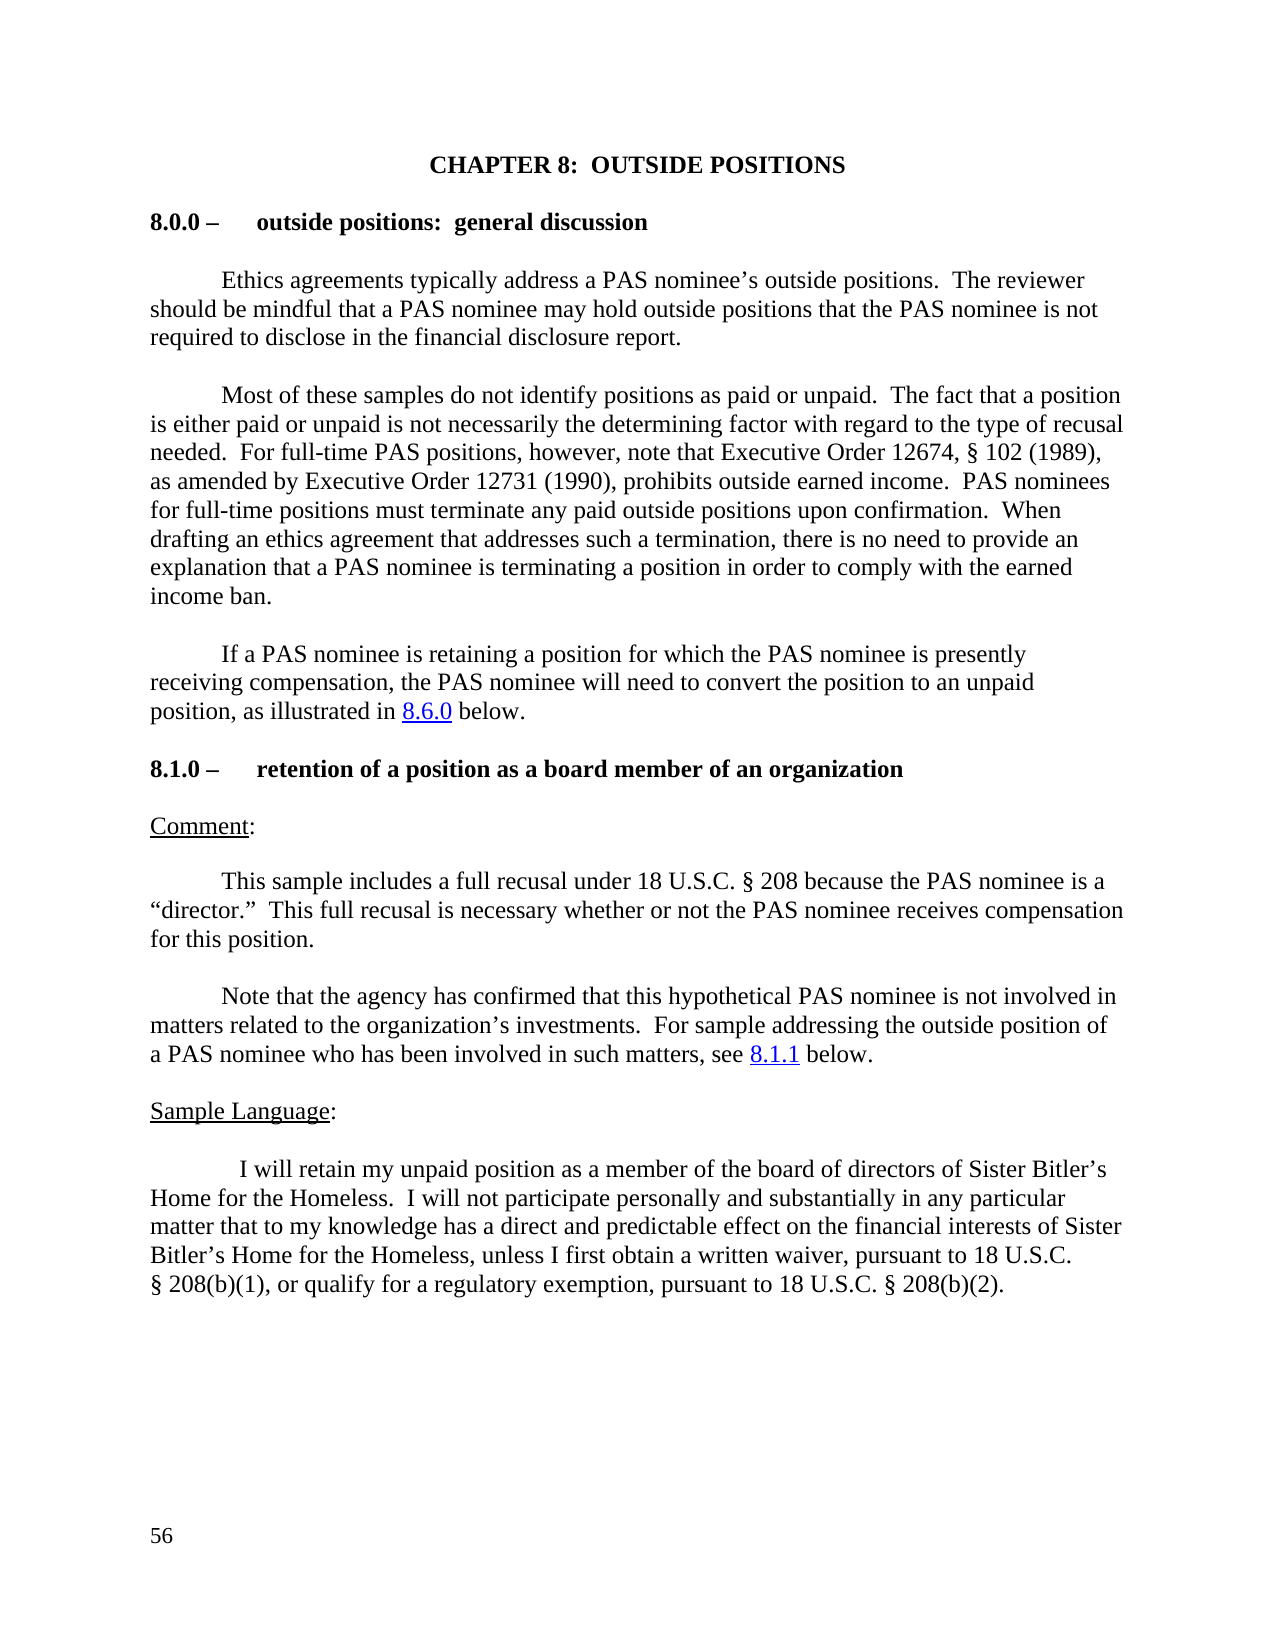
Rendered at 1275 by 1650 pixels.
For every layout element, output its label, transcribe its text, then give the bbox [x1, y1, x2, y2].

text Ethics agreements typically address a PAS nominee’s outside positions. The reviewer should be mindful that a PAS nominee may hold outside positions that the PAS nominee is not required to disclose in the financial disclosure report. [150, 265, 1125, 351]
subtitle 8.1.0 – retention of a position as a board member of an organization [150, 754, 1125, 782]
text Comment: [150, 811, 1125, 840]
subtitle CHAPTER 8: OUTSIDE POSITIONS [150, 150, 1125, 179]
text Sample Language: [150, 1096, 1125, 1125]
text Most of these samples do not identify positions as paid or unpaid. The fact that a position is either paid or unpaid is not necessarily the determining factor with regard to the type of recusal needed. For full-time PAS positions, however, note that Executive Order 12674, § 102 (1989), as amended by Executive Order 12731 (1990), prohibits outside earned income. PAS nominees for full-time positions must terminate any paid outside positions upon confirmation. When drafting an ethics agreement that addresses such a termination, there is no need to provide an explanation that a PAS nominee is terminating a position in order to comply with the earned income ban. [150, 380, 1125, 610]
text This sample includes a full recusal under 18 U.S.C. § 208 because the PAS nominee is a “director.” This full recusal is necessary whether or not the PAS nominee receives compensation for this position. [150, 866, 1125, 953]
text I will retain my unpaid position as a member of the board of directors of Sister Bitler’s Home for the Homeless. I will not participate personally and substantially in any particular matter that to my knowledge has a direct and predictable effect on the financial interests of Sister Bitler’s Home for the Homeless, unless I first obtain a written waiver, pursuant to 18 U.S.C. § 208(b)(1), or qualify for a regulatory exemption, pursuant to 18 U.S.C. § 208(b)(2). [150, 1154, 1125, 1298]
text If a PAS nominee is retaining a position for which the PAS nominee is presently receiving compensation, the PAS nominee will need to convert the position to an unpaid position, as illustrated in 8.6.0 below. [150, 639, 1125, 725]
text Note that the agency has confirmed that this hypothetical PAS nominee is not involved in matters related to the organization’s investments. For sample addressing the outside position of a PAS nominee who has been involved in such matters, see 8.1.1 below. [150, 981, 1125, 1068]
subtitle 8.0.0 – outside positions: general discussion [150, 207, 1125, 236]
